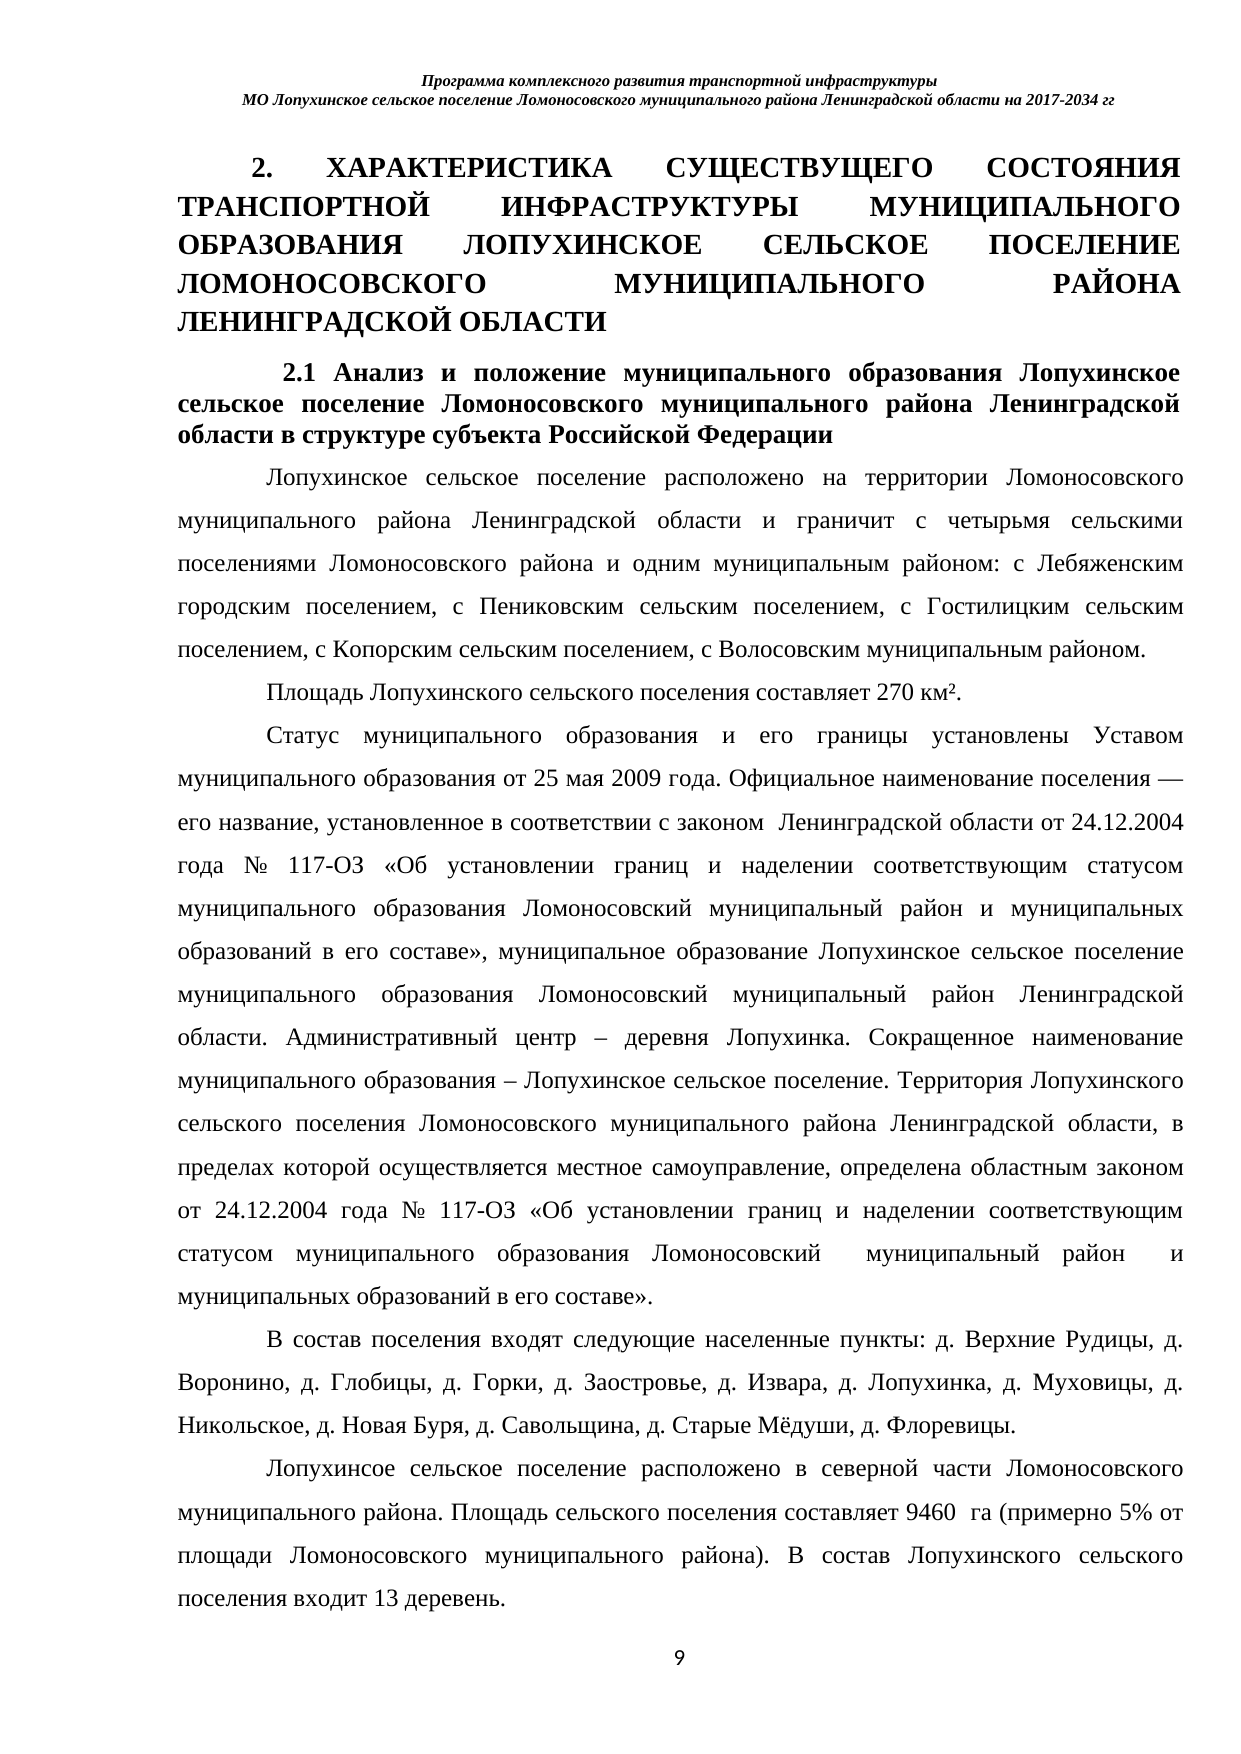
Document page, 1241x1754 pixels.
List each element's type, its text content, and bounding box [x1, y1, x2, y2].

text Лопухинское сельское поселение расположено на территории Ломоносовского муниципального района Ленинградской области и граничит с четырьмя сельскими поселениями Ломоносовского района и одним муниципальным районом: с Лебяженским городским поселением, с Пениковским сельским поселением, с Гостилицким сельским поселением, с Копорским сельским поселением, с Волосовским муниципальным районом. [177, 462, 1184, 663]
text Статус муниципального образования и его границы установлены Уставом муниципального образования от 25 мая 2009 года. Официальное наименование поселения — его название, установленное в соответствии с законом Ленинградской области от 24.12.2004 года № 117-ОЗ «Об установлении границ и наделении соответствующим статусом муниципального образования Ломоносовский муниципальный район и муниципальных образований в его составе», муниципальное образование Лопухинское сельское поселение муниципального образования Ломоносовский муниципальный район Ленинградской области. Административный центр – деревня Лопухинка. Сокращенное наименование муниципального образования – Лопухинское сельское поселение. Территория Лопухинского сельского поселения Ломоносовского муниципального района Ленинградской области, в пределах которой осуществляется местное самоуправление, определена областным законом от 24.12.2004 года № 117-ОЗ «Об установлении границ и наделении соответствующим статусом муниципального образования Ломоносовский муниципальный район и муниципальных образований в его составе». [177, 720, 1184, 1310]
text Площадь Лопухинского сельского поселения составляет 270 км². [177, 677, 1184, 706]
text Лопухинсое сельское поселение расположено в северной части Ломоносовского муниципального района. Площадь сельского поселения составляет 9460 га (примерно 5% от площади Ломоносовского муниципального района). В состав Лопухинского сельского поселения входит 13 деревень. [177, 1453, 1184, 1612]
text 2. ХАРАКТЕРИСТИКА СУЩЕСТВУЩЕГО СОСТОЯНИЯ ТРАНСПОРТНОЙ ИНФРАСТРУКТУРЫ МУНИЦИПАЛЬНОГО ОБРАЗОВАНИЯ ЛОПУХИНСКОЕ СЕЛЬСКОЕ ПОСЕЛЕНИЕ ЛОМОНОСОВСКОГО МУНИЦИПАЛЬНОГО РАЙОНА ЛЕНИНГРАДСКОЙ ОБЛАСТИ [177, 150, 1181, 338]
text В состав поселения входят следующие населенные пункты: д. Верхние Рудицы, д. Воронино, д. Глобицы, д. Горки, д. Заостровье, д. Извара, д. Лопухинка, д. Муховицы, д. Никольское, д. Новая Буря, д. Савольщина, д. Старые Мёдуши, д. Флоревицы. [177, 1324, 1184, 1439]
text 2.1 Анализ и положение муниципального образования Лопухинское сельское поселение Ломоносовского муниципального района Ленинградской области в структуре субъекта Российской Федерации [177, 356, 1181, 449]
